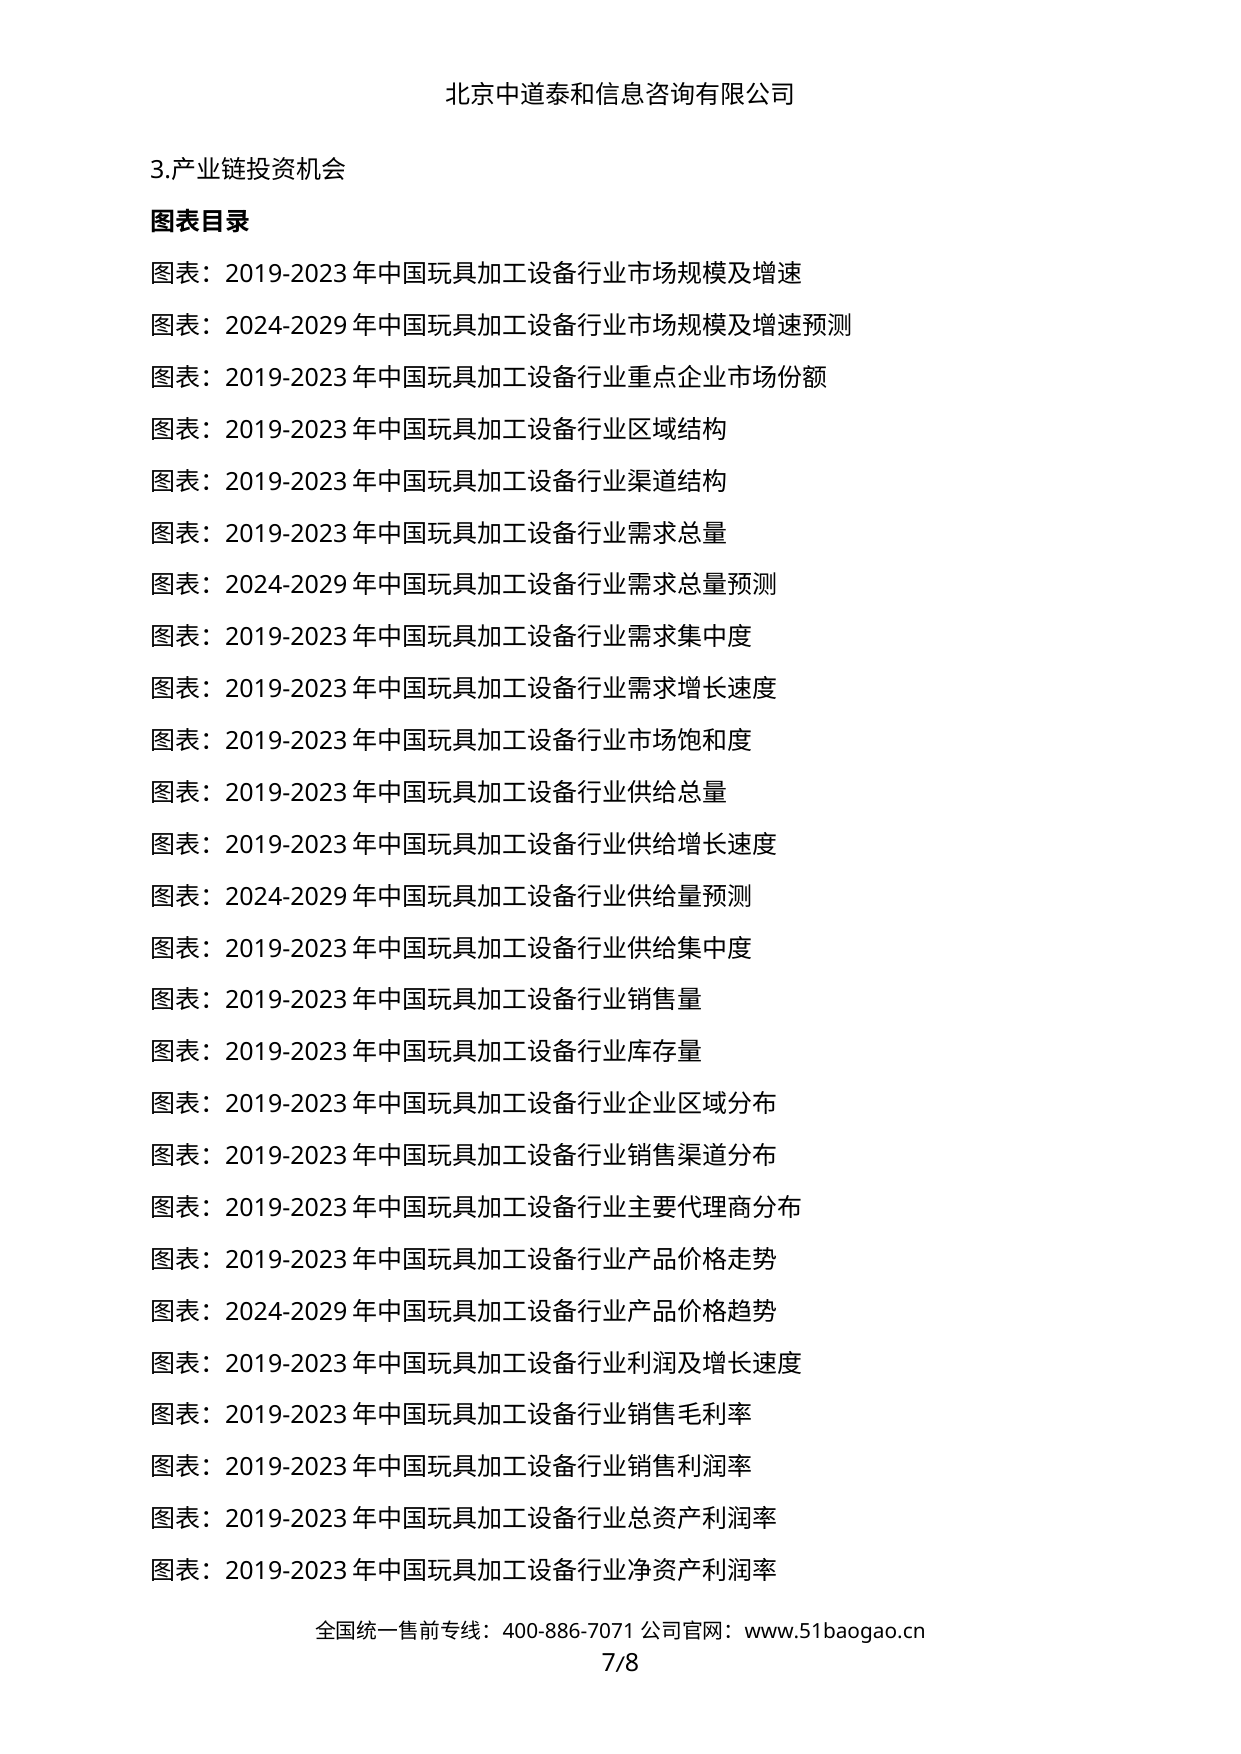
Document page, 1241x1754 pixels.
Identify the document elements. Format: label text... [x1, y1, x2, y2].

text 图表：2019-2023年中国玩具加工设备行业供给集中度 [150, 928, 1090, 964]
text 图表：2019-2023年中国玩具加工设备行业重点企业市场份额 [150, 357, 1090, 394]
text 图表：2019-2023年中国玩具加工设备行业库存量 [150, 1032, 1090, 1068]
text 图表：2019-2023年中国玩具加工设备行业产品价格走势 [150, 1239, 1090, 1276]
text 图表：2019-2023年中国玩具加工设备行业需求增长速度 [150, 669, 1090, 705]
text 图表：2019-2023年中国玩具加工设备行业销售量 [150, 980, 1090, 1016]
text 图表：2024-2029年中国玩具加工设备行业需求总量预测 [150, 565, 1090, 601]
text 图表：2024-2029年中国玩具加工设备行业供给量预测 [150, 876, 1090, 912]
text 图表：2019-2023年中国玩具加工设备行业总资产利润率 [150, 1499, 1090, 1535]
text 图表：2019-2023年中国玩具加工设备行业供给总量 [150, 772, 1090, 809]
text 图表：2019-2023年中国玩具加工设备行业需求集中度 [150, 617, 1090, 653]
text 3.产业链投资机会 [150, 150, 1090, 186]
text 图表：2024-2029年中国玩具加工设备行业市场规模及增速预测 [150, 306, 1090, 342]
text 图表：2019-2023年中国玩具加工设备行业销售利润率 [150, 1447, 1090, 1483]
text 图表：2019-2023年中国玩具加工设备行业净资产利润率 [150, 1551, 1090, 1587]
text 图表：2019-2023年中国玩具加工设备行业市场规模及增速 [150, 254, 1090, 290]
text 图表：2019-2023年中国玩具加工设备行业区域结构 [150, 409, 1090, 446]
text 图表：2019-2023年中国玩具加工设备行业销售毛利率 [150, 1395, 1090, 1431]
text 图表：2024-2029年中国玩具加工设备行业产品价格趋势 [150, 1291, 1090, 1327]
text 图表：2019-2023年中国玩具加工设备行业销售渠道分布 [150, 1136, 1090, 1172]
text 图表：2019-2023年中国玩具加工设备行业利润及增长速度 [150, 1343, 1090, 1379]
text 图表：2019-2023年中国玩具加工设备行业渠道结构 [150, 461, 1090, 497]
text 图表：2019-2023年中国玩具加工设备行业供给增长速度 [150, 824, 1090, 861]
text 图表：2019-2023年中国玩具加工设备行业企业区域分布 [150, 1084, 1090, 1120]
text 图表：2019-2023年中国玩具加工设备行业需求总量 [150, 513, 1090, 549]
text 图表目录 [150, 202, 1090, 238]
text 图表：2019-2023年中国玩具加工设备行业市场饱和度 [150, 721, 1090, 757]
text 图表：2019-2023年中国玩具加工设备行业主要代理商分布 [150, 1187, 1090, 1224]
